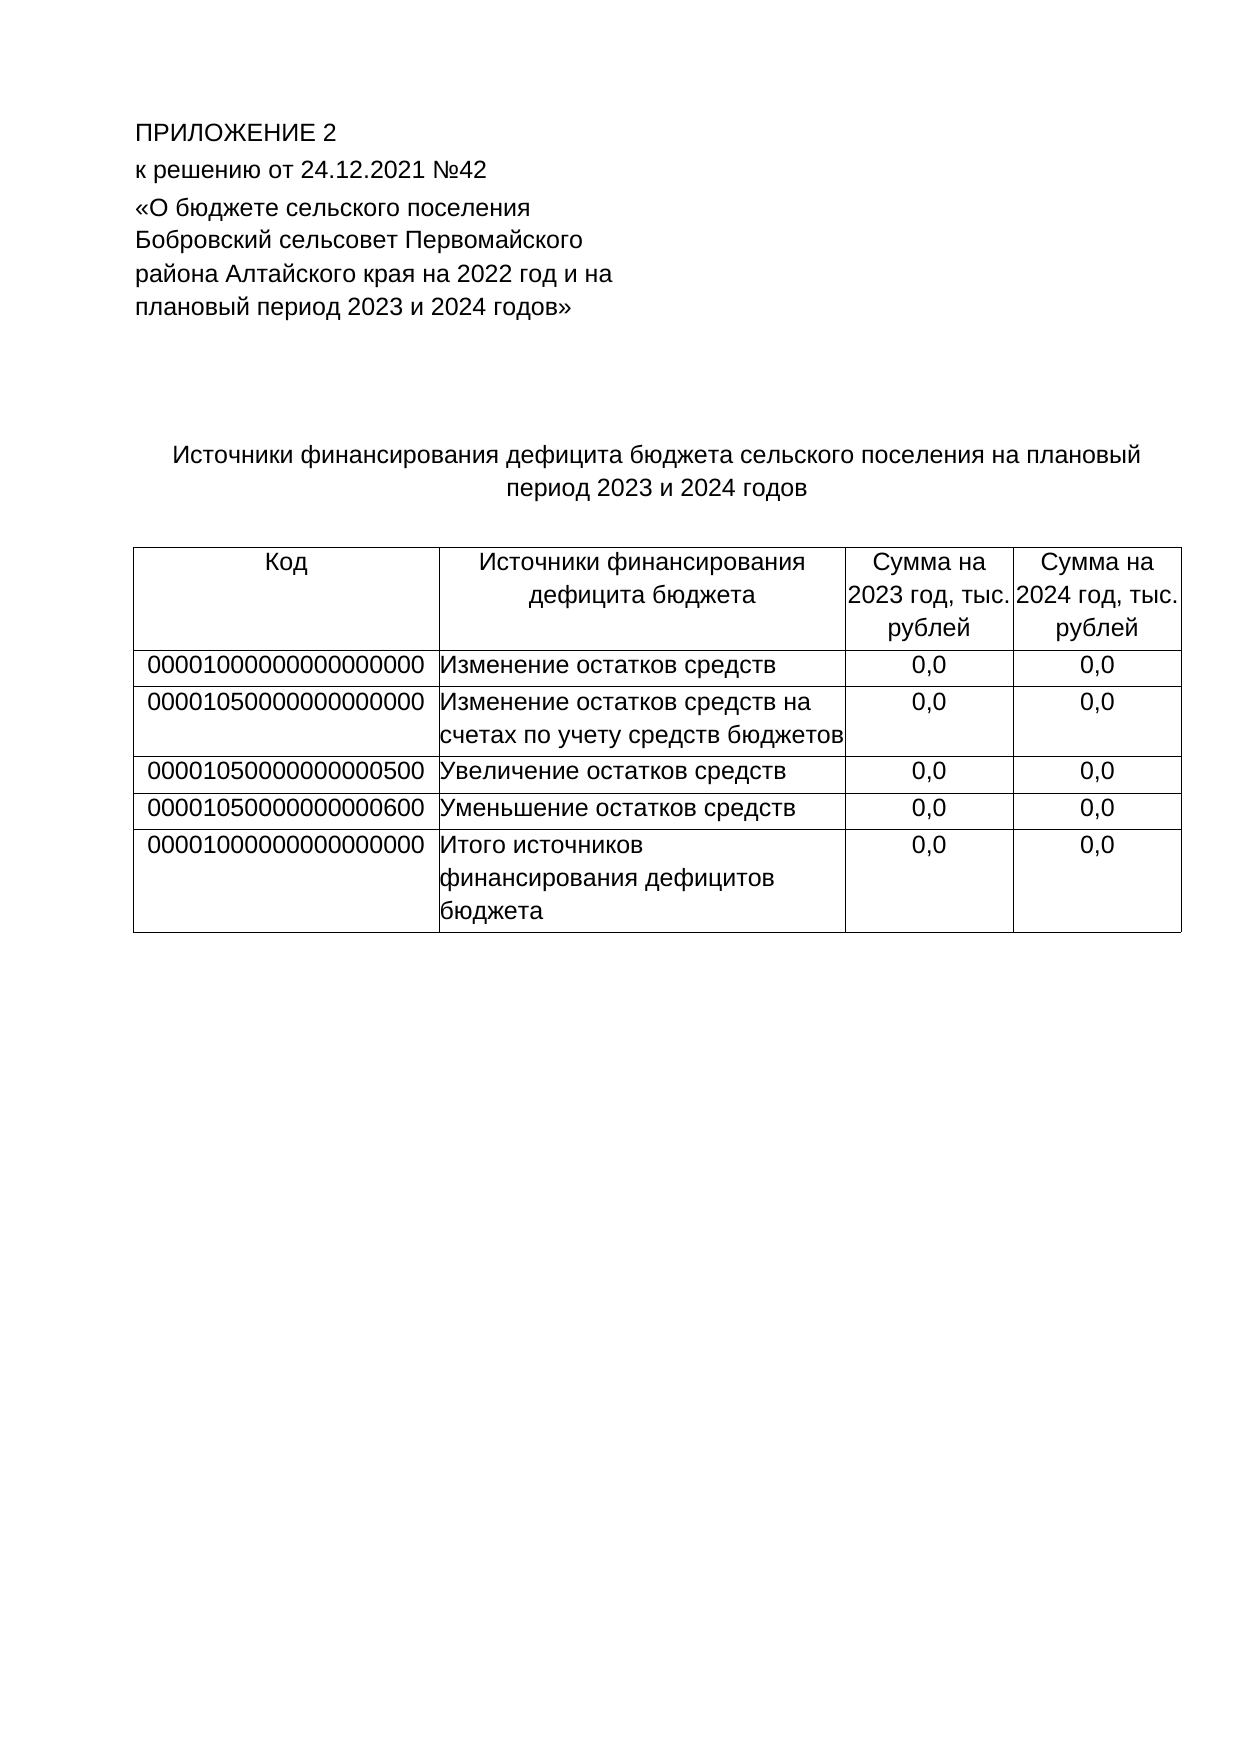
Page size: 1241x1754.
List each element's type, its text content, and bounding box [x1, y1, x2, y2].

table_cell Изменение остатков средств [440, 651, 845, 686]
table_cell 0,0 [1014, 757, 1181, 793]
table_header Код [134, 548, 439, 650]
table_cell 0,0 [1014, 794, 1181, 829]
table_cell 0,0 [846, 794, 1013, 829]
table_cell 00001050000000000600 [134, 794, 439, 829]
table_cell Увеличение остатков средств [440, 757, 845, 793]
table_cell «О бюджете сельского поселения Бобровский сельсовет Первомайского района Алтайского края на 2022 год и на плановый период 2023 и 2024 годов» [135, 193, 657, 328]
table_cell 0,0 [846, 830, 1013, 932]
table_header Источники финансирования дефицита бюджета [440, 548, 845, 650]
table_header Сумма на 2024 год, тыс. рублей [1014, 548, 1181, 650]
table_cell 00001000000000000000 [134, 651, 439, 686]
table_cell 00001050000000000000 [134, 687, 439, 756]
text Источники финансирования дефицита бюджета сельского поселения на плановый период 2023 и 2024 годов [133, 439, 1181, 501]
table_cell 00001000000000000000 [134, 830, 439, 932]
table_cell 0,0 [1014, 687, 1181, 756]
table_cell Итого источников финансирования дефицитов бюджета [440, 830, 845, 932]
table_cell к решению от 24.12.2021 №42 [135, 155, 657, 192]
table_header Сумма на 2023 год, тыс. рублей [846, 548, 1013, 650]
table_header ПРИЛОЖЕНИЕ 2 [135, 118, 657, 155]
table_cell Уменьшение остатков средств [440, 794, 845, 829]
table_cell 0,0 [1014, 830, 1181, 932]
table_cell 0,0 [846, 757, 1013, 793]
table_cell 00001050000000000500 [134, 757, 439, 793]
table_cell Изменение остатков средств на счетах по учету средств бюджетов [440, 687, 845, 756]
table_cell 0,0 [1014, 651, 1181, 686]
table_cell 0,0 [846, 651, 1013, 686]
table_cell 0,0 [846, 687, 1013, 756]
